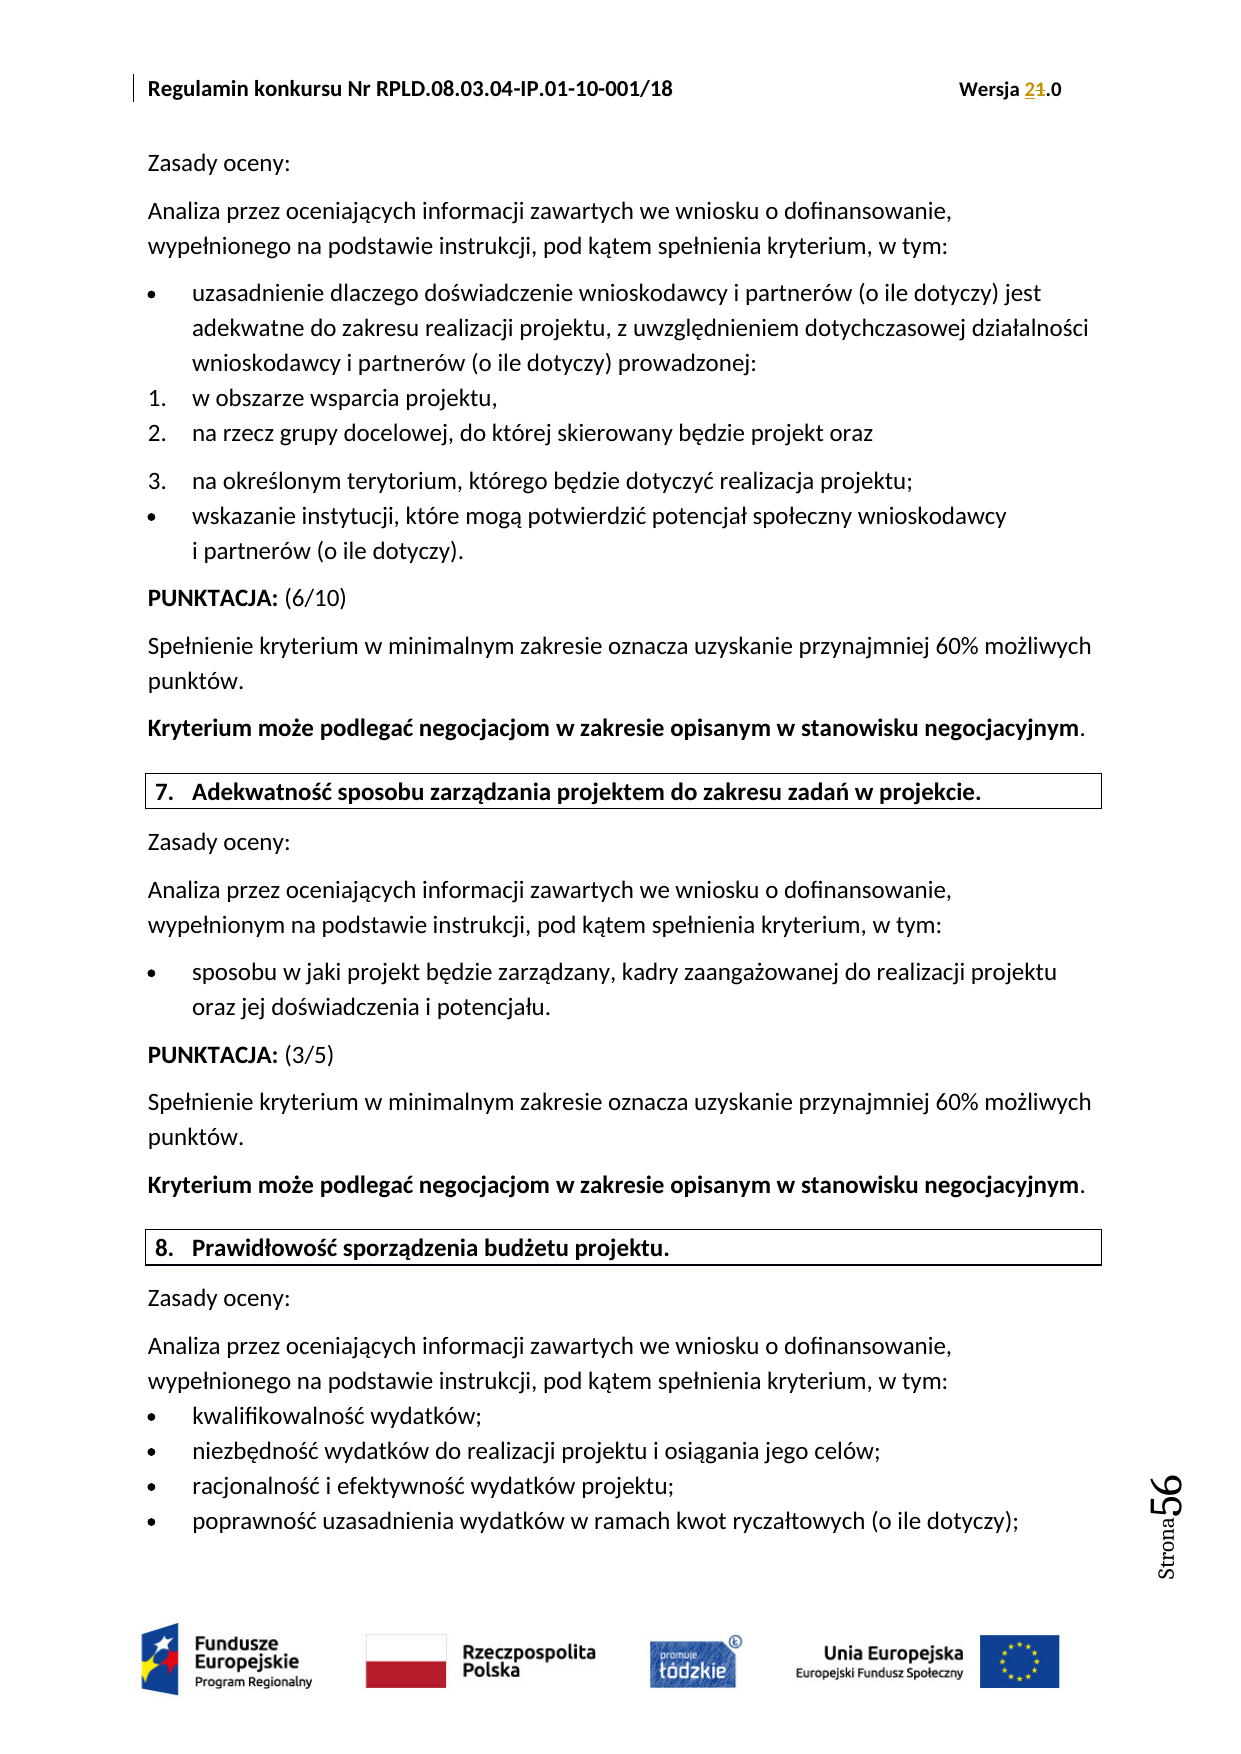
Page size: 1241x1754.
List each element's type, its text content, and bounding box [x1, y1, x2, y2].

text Analiza przez oceniających informacji zawartych we wniosku o dofinansowanie, wypełnionym na podstawie instrukcji, pod kątem spełnienia kryterium, w tym: [148, 874, 1093, 939]
text PUNKTACJA: (3/5) [148, 1039, 1093, 1069]
list Prawidłowość sporządzenia budżetu projektu. [146, 1230, 1101, 1264]
text Analiza przez oceniających informacji zawartych we wniosku o dofinansowanie, wypełnionego na podstawie instrukcji, pod kątem spełnienia kryterium, w tym: [148, 1330, 1093, 1396]
list wskazanie instytucji, które mogą potwierdzić potencjał społeczny wnioskodawcy i partnerów (o ile dotyczy). [148, 500, 1093, 566]
text PUNKTACJA: (6/10) [148, 583, 1093, 613]
text Analiza przez oceniających informacji zawartych we wniosku o dofinansowanie, wypełnionego na podstawie instrukcji, pod kątem spełnienia kryterium, w tym: [148, 195, 1093, 261]
text Zasady oceny: [148, 1283, 1093, 1313]
list poprawność uzasadnienia wydatków w ramach kwot ryczałtowych (o ile dotyczy); [148, 1505, 1093, 1536]
picture [53, 1561, 1105, 1751]
text 1. w obszarze wsparcia projektu, [148, 383, 1093, 413]
text Zasady oceny: [148, 826, 1093, 857]
text 2. na rzecz grupy docelowej, do której skierowany będzie projekt oraz [148, 418, 1093, 448]
list uzasadnienie dlaczego doświadczenie wnioskodawcy i partnerów (o ile dotyczy) jest adekwatne do zakresu realizacji projektu, z uwzględnieniem dotychczasowej działalności wnioskodawcy i partnerów (o ile dotyczy) prowadzonej: [148, 278, 1093, 378]
text Spełnienie kryterium w minimalnym zakresie oznacza uzyskanie przynajmniej 60% możliwych punktów. [148, 630, 1093, 696]
text Zasady oceny: [148, 148, 1093, 178]
list sposobu w jaki projekt będzie zarządzany, kadry zaangażowanej do realizacji projektu oraz jej doświadczenia i potencjału. [148, 956, 1093, 1022]
text Kryterium może podlegać negocjacjom w zakresie opisanym w stanowisku negocjacyjnym. [148, 1169, 1093, 1199]
list racjonalność i efektywność wydatków projektu; [148, 1470, 1093, 1501]
list niezbędność wydatków do realizacji projektu i osiągania jego celów; [148, 1435, 1093, 1466]
list Adekwatność sposobu zarządzania projektem do zakresu zadań w projekcie. [146, 774, 1101, 808]
text Spełnienie kryterium w minimalnym zakresie oznacza uzyskanie przynajmniej 60% możliwych punktów. [148, 1086, 1093, 1152]
list kwalifikowalność wydatków; [148, 1400, 1093, 1431]
text 3. na określonym terytorium, którego będzie dotyczyć realizacja projektu; [148, 465, 1093, 496]
text Kryterium może podlegać negocjacjom w zakresie opisanym w stanowisku negocjacyjnym. [148, 713, 1093, 743]
